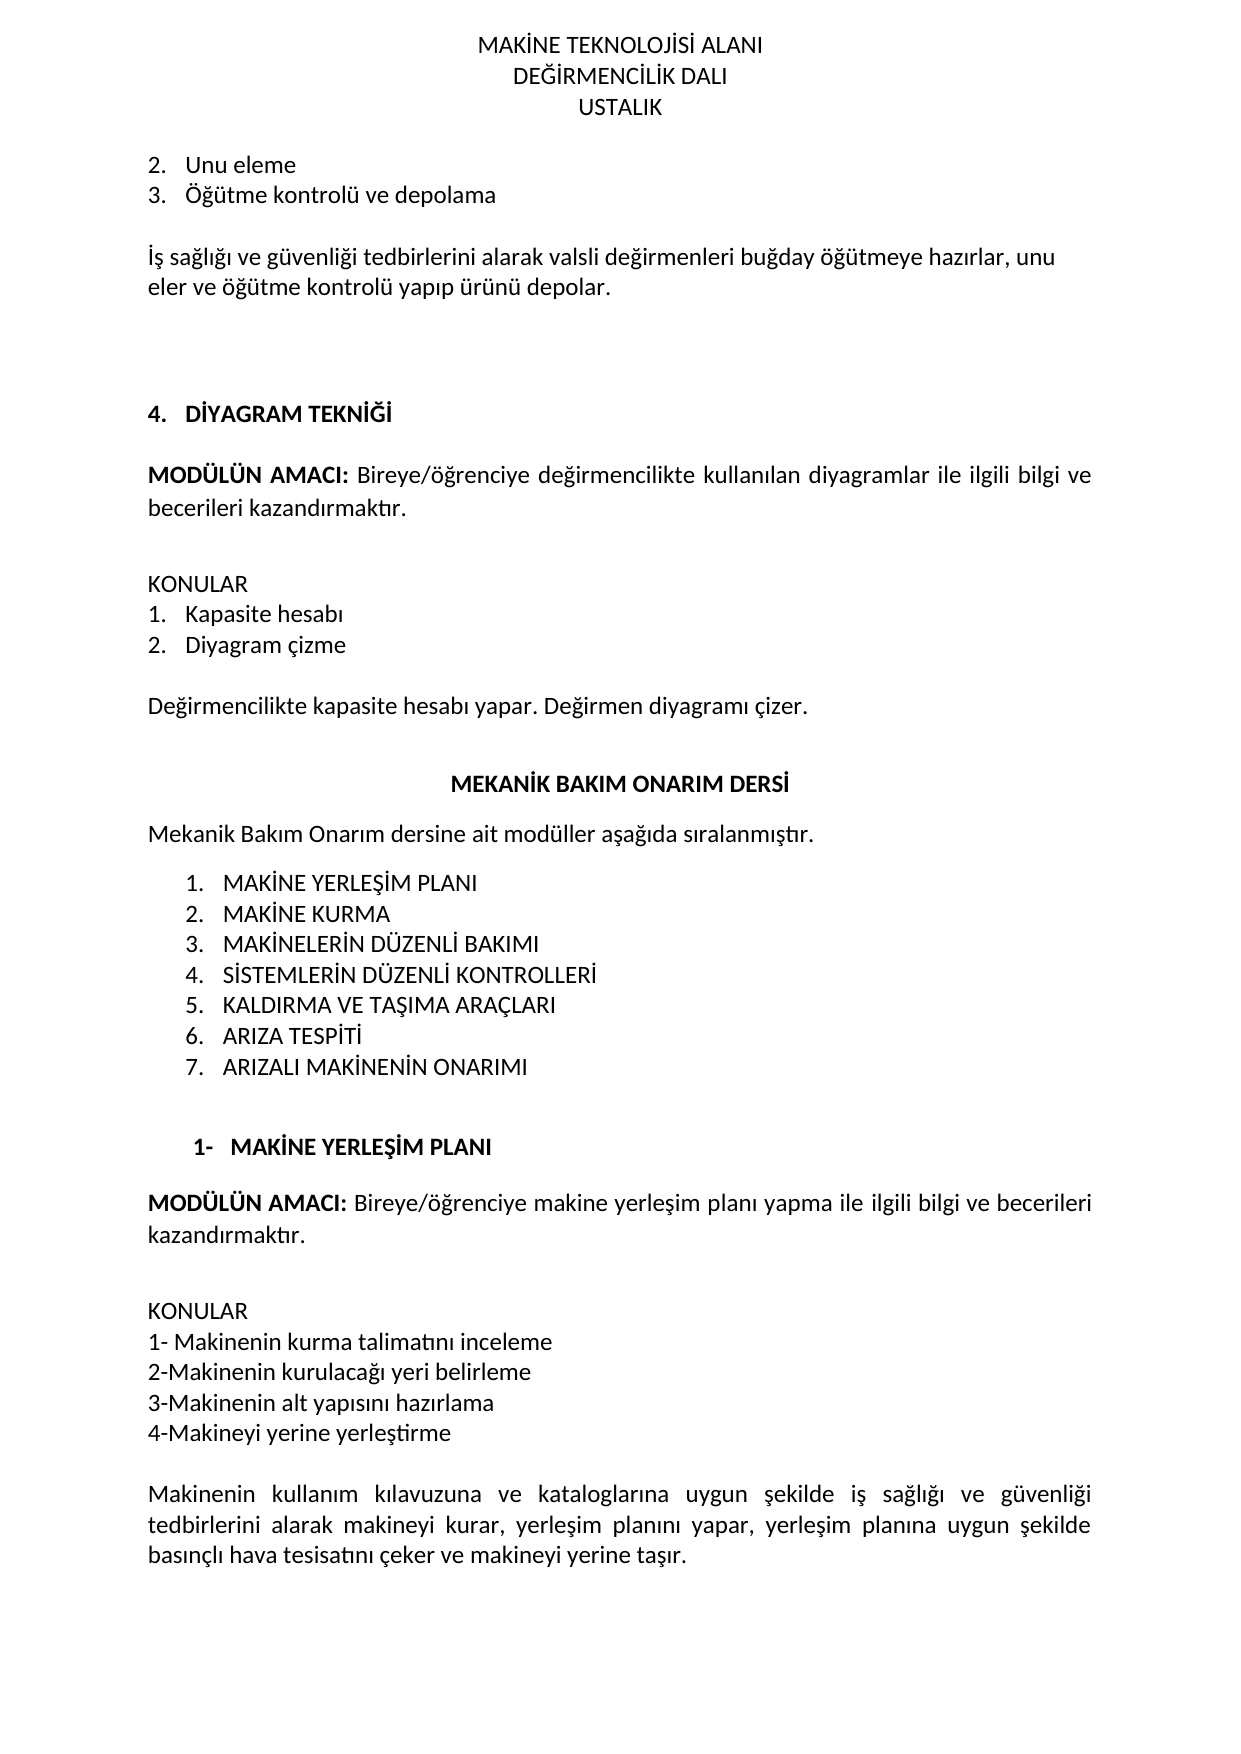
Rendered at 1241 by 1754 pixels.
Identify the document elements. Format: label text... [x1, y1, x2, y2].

list Diyagram çizme [148, 629, 1093, 660]
list MAKİNELERİN DÜZENLİ BAKIMI [185, 929, 1093, 959]
list DİYAGRAM TEKNİĞİ [148, 398, 1093, 429]
text İş sağlığı ve güvenliği tedbirlerini alarak valsli değirmenleri buğday öğütmeye hazırlar, unu eler ve öğütme kontrolü yapıp ürünü depolar. [148, 241, 1093, 302]
list Öğütme kontrolü ve depolama [148, 180, 1093, 210]
text 4-Makineyi yerine yerleştirme [148, 1418, 1093, 1448]
list Unu eleme [148, 149, 1093, 180]
text 2-Makinenin kurulacağı yeri belirleme [148, 1357, 1093, 1387]
list MAKİNE YERLEŞİM PLANI [193, 1131, 1093, 1161]
list SİSTEMLERİN DÜZENLİ KONTROLLERİ [185, 959, 1093, 990]
list Makinenin kullanım kılavuzuna ve kataloglarına uygun şekilde iş sağlığı ve güvenliği tedbirlerini alarak makineyi kurar, yerleşim planını yapar, yerleşim planına uygun şekilde basınçlı hava tesisatını çeker ve makineyi yerine taşır. [148, 1479, 1093, 1570]
text KONULAR [148, 1296, 1093, 1326]
list KALDIRMA VE TAŞIMA ARAÇLARI [185, 990, 1093, 1020]
list ARIZALI MAKİNENİN ONARIMI [185, 1051, 1093, 1081]
text MODÜLÜN AMACI: Bireye/öğrenciye değirmencilikte kullanılan diyagramlar ile ilgili bilgi ve becerileri kazandırmaktır. [148, 459, 1093, 523]
text 3-Makinenin alt yapısını hazırlama [148, 1387, 1093, 1418]
text 1- Makinenin kurma talimatını inceleme [148, 1326, 1093, 1357]
list Kapasite hesabı [148, 599, 1093, 629]
text Değirmencilikte kapasite hesabı yapar. Değirmen diyagramı çizer. [148, 690, 1093, 721]
list MAKİNE YERLEŞİM PLANI [185, 868, 1093, 898]
text KONULAR [148, 568, 1093, 599]
text MODÜLÜN AMACI: Bireye/öğrenciye makine yerleşim planı yapma ile ilgili bilgi ve becerileri kazandırmaktır. [148, 1187, 1093, 1250]
text MEKANİK BAKIM ONARIM DERSİ [148, 768, 1093, 799]
list MAKİNE KURMA [185, 898, 1093, 929]
text Mekanik Bakım Onarım dersine ait modüller aşağıda sıralanmıştır. [148, 818, 1093, 848]
list ARIZA TESPİTİ [185, 1020, 1093, 1051]
